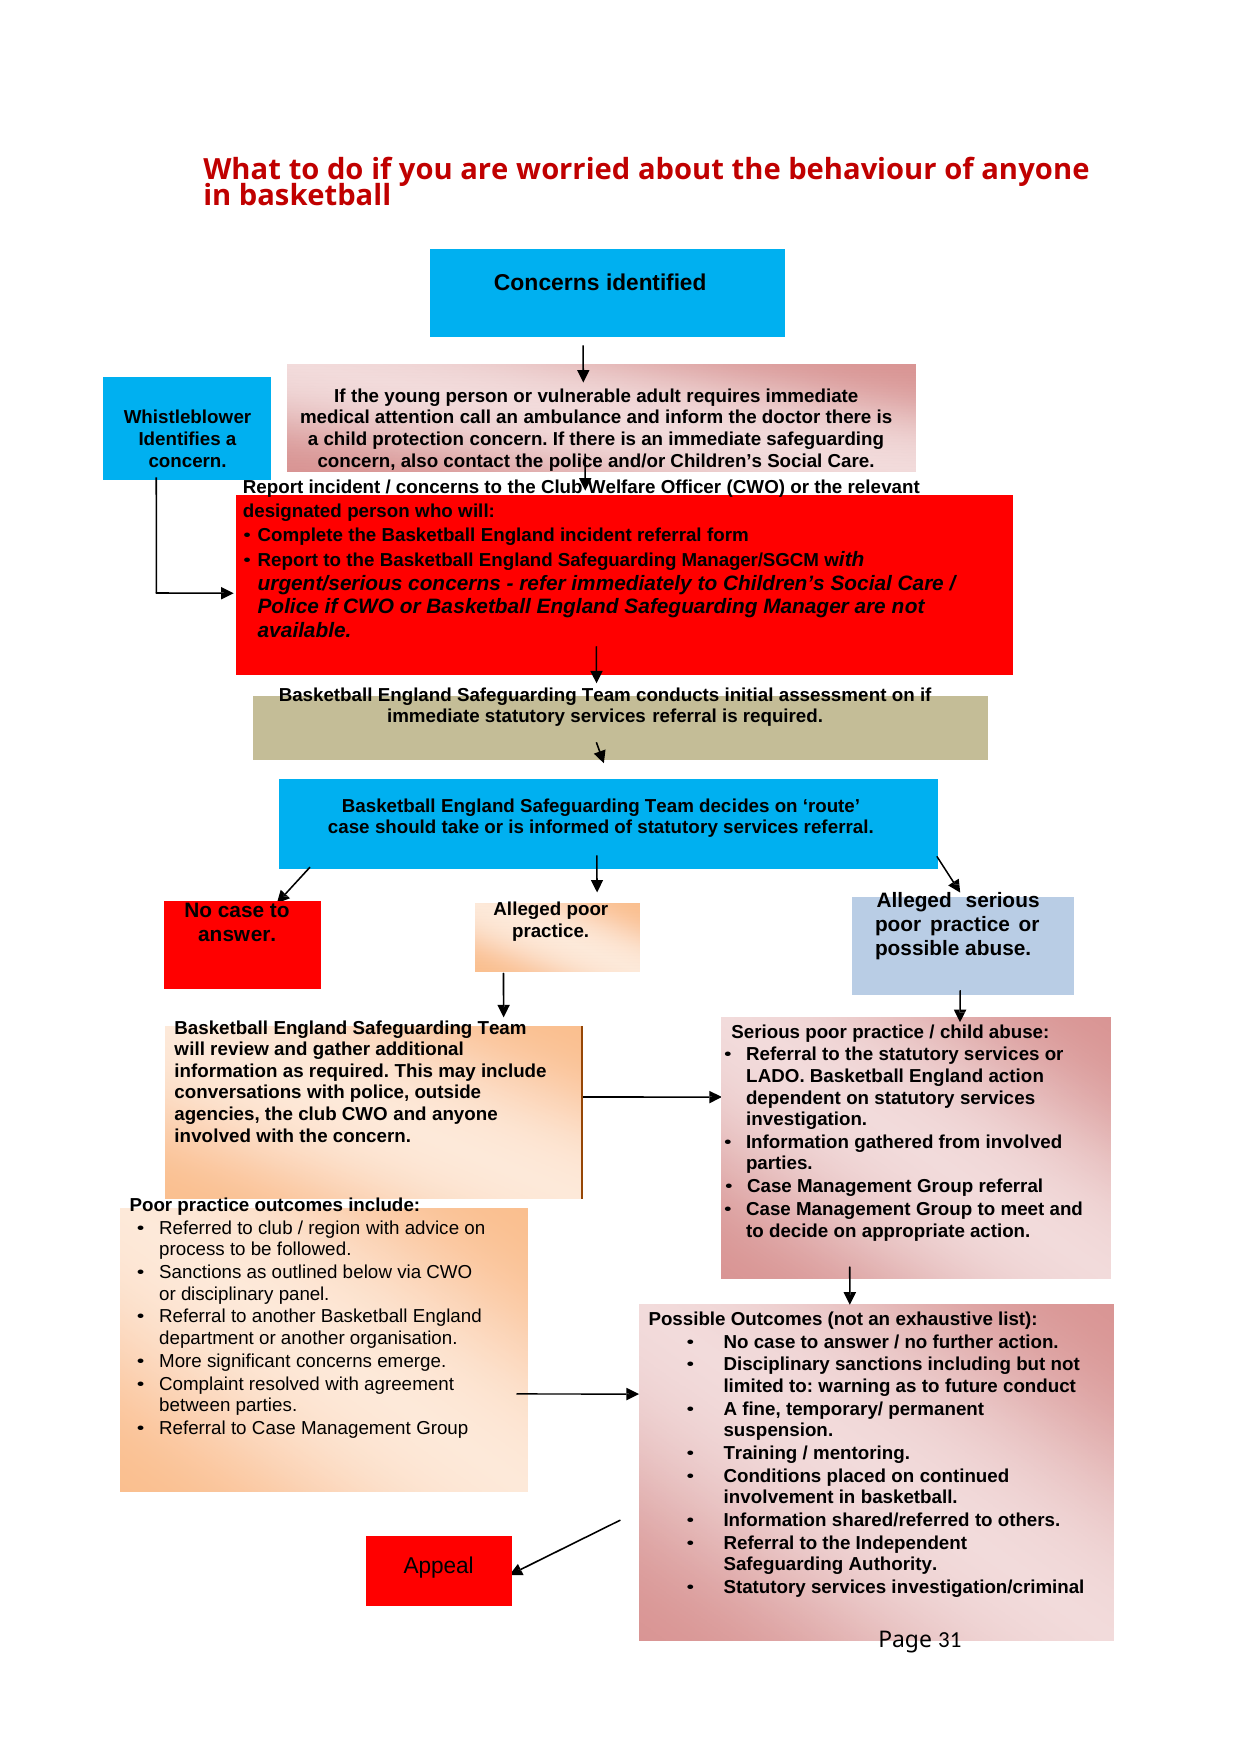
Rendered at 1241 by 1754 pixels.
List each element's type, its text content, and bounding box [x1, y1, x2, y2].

text • Case Management Group referral [720, 1175, 1048, 1197]
text Alleged serious poor practice or possible abuse. [875, 887, 1039, 959]
text What to do if you are worried about the behaviour of anyone in basketball [203, 157, 1098, 209]
text Basketball England Safeguarding Team will review and gather additional information as required. This may include conversations with police, outside agencies, the club CWO and anyone involved with the concern. [174, 1017, 552, 1146]
text • Report to the Basketball England Safeguarding Manager/SGCM with urgent/serious concerns - refer immediately to Children’s Social Care / Police if CWO or Basketball England Safeguarding Manager are not available. [243, 546, 977, 642]
text • Information gathered from involved parties. [723, 1131, 1067, 1174]
text Whistleblower Identifies a concern. [121, 406, 254, 471]
text Poor practice outcomes include: [129, 1194, 549, 1215]
text Basketball England Safeguarding Team conducts initial assessment on if immediate statutory services referral is required. [277, 684, 933, 727]
text • Disciplinary sanctions including but not limited to: warning as to future conduct [686, 1354, 1085, 1397]
text Basketball England Safeguarding Team decides on ‘route’ case should take or is informed of statutory services referral. [321, 795, 880, 838]
text Safeguarding Authority. [723, 1554, 1098, 1575]
text • Conditions placed on continued involvement in basketball. [686, 1465, 1014, 1508]
text • Case Management Group to meet and to decide on appropriate action. [723, 1198, 1088, 1241]
text • Referral to another Basketball England department or another organisation. [136, 1306, 486, 1349]
text • A fine, temporary/ permanent suspension. [686, 1398, 989, 1441]
text • Information shared/referred to others. [686, 1509, 1098, 1531]
text Possible Outcomes (not an exhaustive list): [648, 1308, 1098, 1329]
text • Referral to Case Management Group [136, 1417, 549, 1439]
text Concerns identified [488, 268, 712, 294]
picture [120, 1208, 528, 1492]
text Appeal [110, 1552, 474, 1578]
text Alleged poor practice. [493, 898, 613, 941]
text • More significant concerns emerge. [136, 1350, 549, 1371]
picture [721, 1017, 1111, 1279]
text No case to answer. [184, 898, 295, 946]
text Report incident / concerns to the Club Welfare Officer (CWO) or the relevant designated person who will: [243, 475, 925, 522]
text • Training / mentoring. [686, 1442, 1098, 1463]
text • Referral to the statutory services or LADO. Basketball England action dependent on statutory services investigation. [723, 1043, 1068, 1129]
text • Complete the Basketball England incident referral form [243, 523, 1098, 545]
text • Referred to club / region with advice on process to be followed. [136, 1217, 489, 1260]
text If the young person or vulnerable adult requires immediate medical attention call an ambulance and inform the doctor there is a child protection concern. If there is an immediate safeguarding concern, also contact the police and/or Children’s Social Care. [297, 384, 895, 471]
picture [287, 364, 916, 472]
picture [475, 903, 640, 972]
picture [639, 1304, 1114, 1641]
text • Statutory services investigation/criminal [686, 1576, 1098, 1598]
picture [165, 1026, 581, 1199]
picture [882, 1632, 889, 1639]
text • Referral to the Independent [686, 1532, 1098, 1554]
text • Complaint resolved with agreement between parties. [136, 1373, 458, 1416]
text Serious poor practice / child abuse: [731, 1021, 1098, 1042]
text • Sanctions as outlined below via CWO or disciplinary panel. [136, 1261, 481, 1304]
text • No case to answer / no further action. [686, 1330, 1098, 1352]
